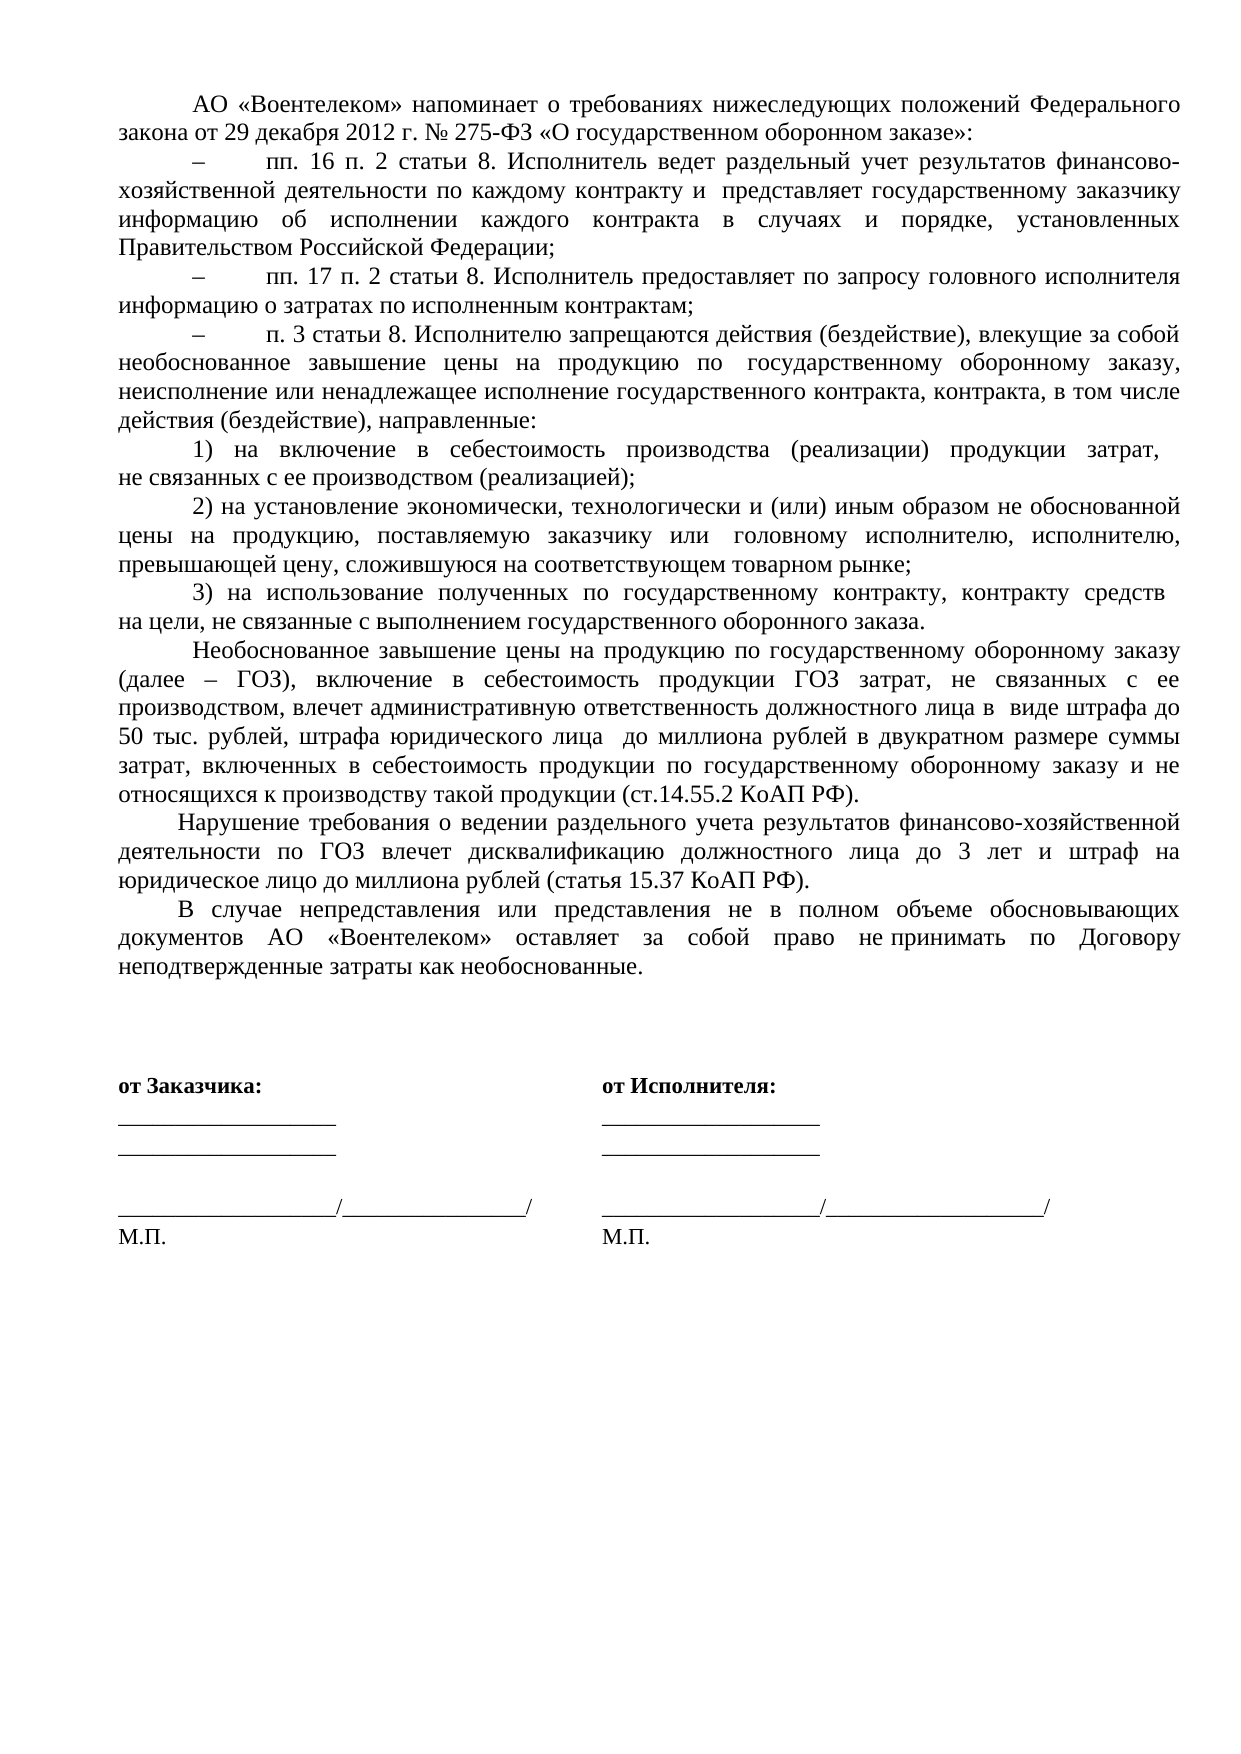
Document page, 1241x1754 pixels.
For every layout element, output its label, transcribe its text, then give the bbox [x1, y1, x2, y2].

text 1) на включение в себестоимость производства (реализации) продукции затрат, не связанных с ее производством (реализацией); [118, 434, 1181, 491]
text В случае непредставления или представления не в полном объеме обосновывающих документов АО «Воентелеком» оставляет за собой право не принимать по Договору неподтвержденные затраты как необоснованные. [118, 894, 1181, 980]
text 3) на использование полученных по государственному контракту, контракту средств на цели, не связанные с выполнением государственного оборонного заказа. [118, 577, 1181, 635]
text Необоснованное завышение цены на продукцию по государственному оборонному заказу (далее – ГОЗ), включение в себестоимость продукции ГОЗ затрат, не связанных с ее производством, влечет административную ответственность должностного лица в виде штрафа до 50 тыс. рублей, штрафа юридического лица до миллиона рублей в двукратном размере суммы затрат, включенных в себестоимость продукции по государственному оборонному заказу и не относящихся к производству такой продукции (ст.14.55.2 КоАП РФ). [118, 635, 1181, 807]
list пп. 16 п. 2 статьи 8. Исполнитель ведет раздельный учет результатов финансово-хозяйственной деятельности по каждому контракту и представляет государственному заказчику информацию об исполнении каждого контракта в случаях и порядке, установленных Правительством Российской Федерации; [118, 146, 1181, 261]
text 2) на установление экономически, технологически и (или) иным образом не обоснованной цены на продукцию, поставляемую заказчику или головному исполнителю, исполнителю, превышающей цену, сложившуюся на соответствующем товарном рынке; [118, 491, 1181, 577]
list п. 3 статьи 8. Исполнителю запрещаются действия (бездействие), влекущие за собой необоснованное завышение цены на продукцию по государственному оборонному заказу, неисполнение или ненадлежащее исполнение государственного контракта, контракта, в том числе действия (бездействие), направленные: [118, 319, 1181, 434]
text Нарушение требования о ведении раздельного учета результатов финансово-хозяйственной деятельности по ГОЗ влечет дисквалификацию должностного лица до 3 лет и штраф на юридическое лицо до миллиона рублей (статья 15.37 КоАП РФ). [118, 807, 1181, 894]
text АО «Воентелеком» напоминает о требованиях нижеследующих положений Федерального закона от 29 декабря 2012 г. № 275-ФЗ «О государственном оборонном заказе»: [118, 89, 1181, 146]
list пп. 17 п. 2 статьи 8. Исполнитель предоставляет по запросу головного исполнителя информацию о затратах по исполненным контрактам; [118, 261, 1181, 319]
table_header от Заказчика: ___________________ ___________________ ___________________/________________/ М.П. [107, 1072, 591, 1253]
table_header от Исполнителя: ___________________ ___________________ ___________________/___________________/ М.П. [591, 1072, 1104, 1253]
